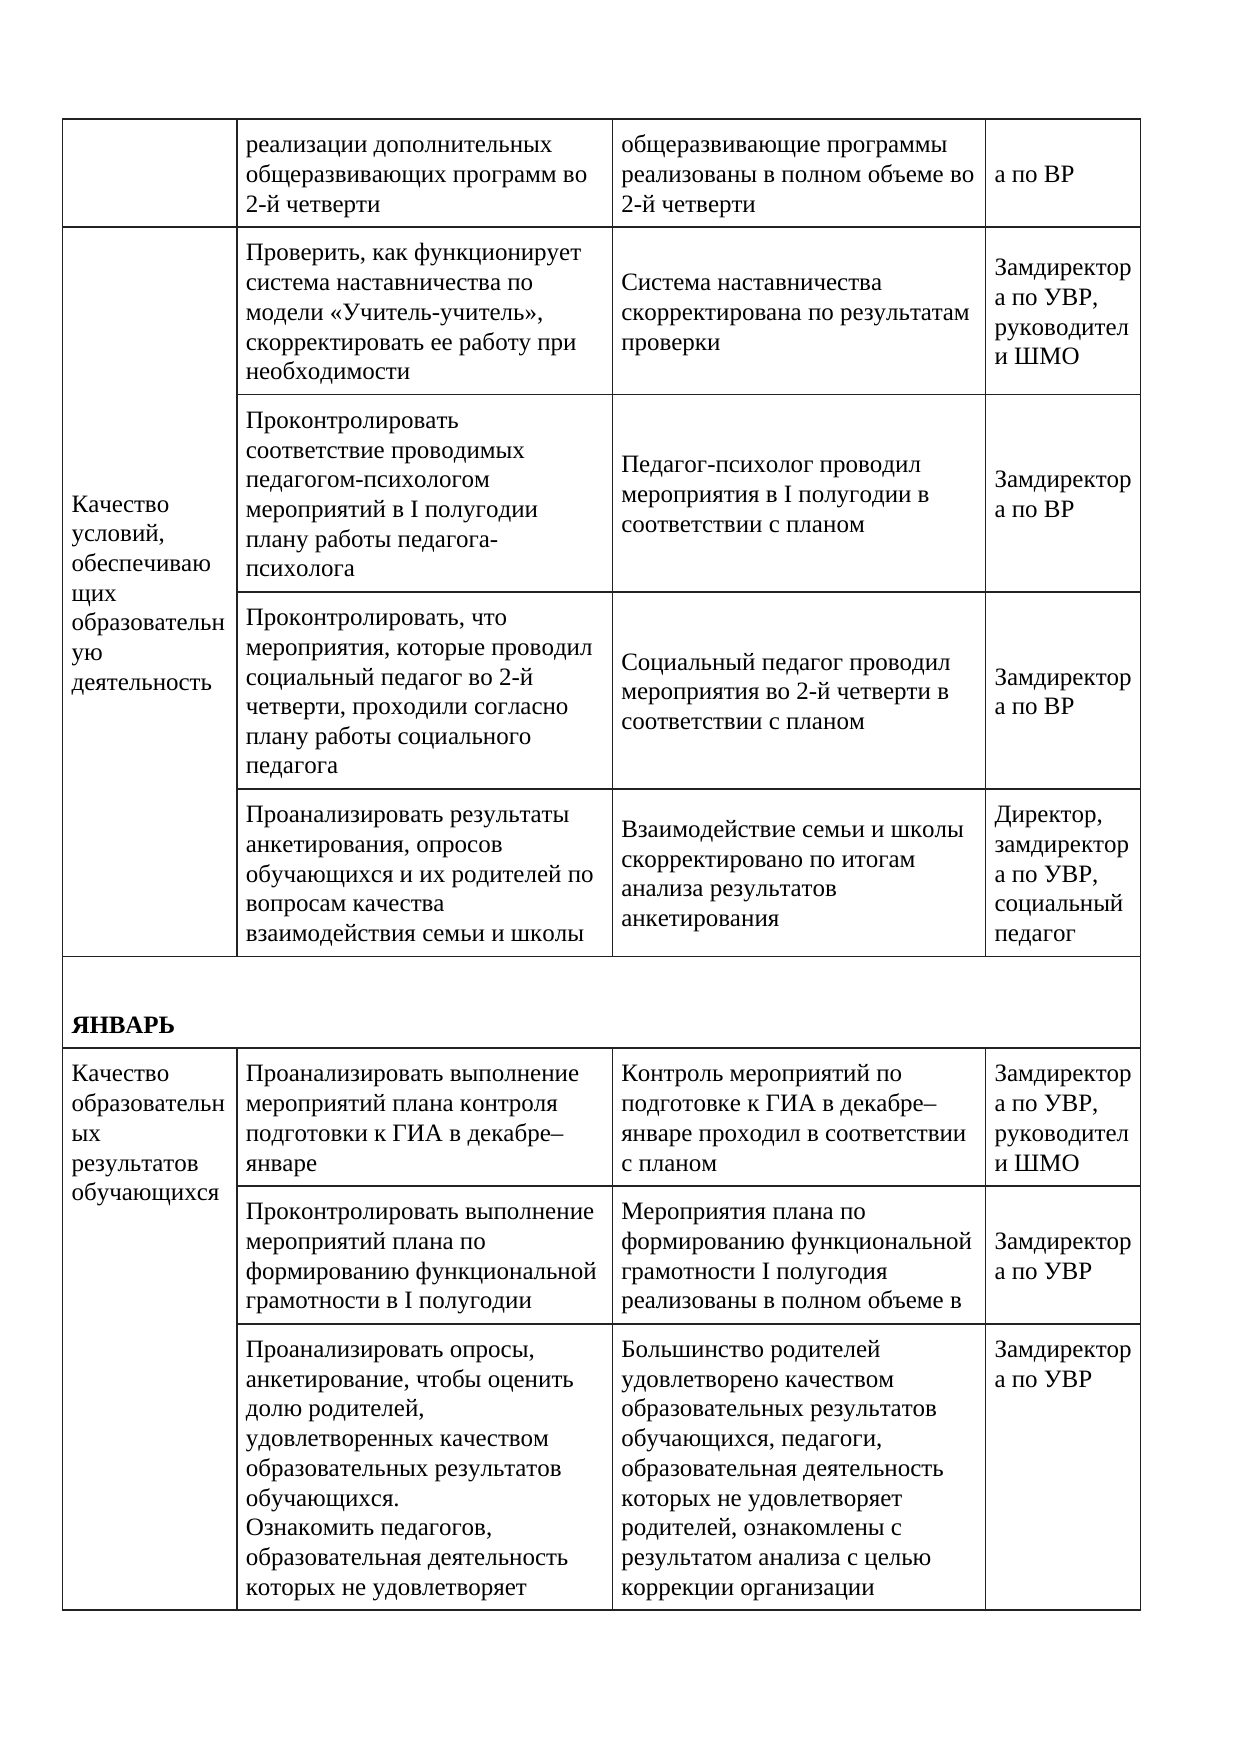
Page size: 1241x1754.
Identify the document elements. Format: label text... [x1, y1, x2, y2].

table_cell Проконтролировать выполнение мероприятий плана по формированию функциональной грамотности в I полугодии [238, 1187, 612, 1323]
table_cell Качество образовательных результатов обучающихся [63, 1049, 236, 1609]
table_cell Замдиректора по УВР, руководители ШМО [986, 228, 1140, 394]
table_cell Директор, замдиректора по УВР, социальный педагог [986, 790, 1140, 956]
table_cell Замдиректора по УВР [986, 1325, 1140, 1609]
table_cell Педагог-психолог проводил мероприятия в I полугодии в соответствии с планом [613, 395, 985, 591]
table_cell Проконтролировать, что мероприятия, которые проводил социальный педагог во 2-й четверти, проходили согласно плану работы социального педагога [238, 593, 612, 788]
table_cell Взаимодействие семьи и школы скорректировано по итогам анализа результатов анкетирования [613, 790, 985, 956]
table_cell Проанализировать выполнение мероприятий плана контроля подготовки к ГИА в декабре–январе [238, 1049, 612, 1185]
table_cell Замдиректора по ВР [986, 120, 1140, 226]
table_cell Проконтролировать соответствие проводимых педагогом-психологом мероприятий в I полугодии плану работы педагога-психолога [238, 395, 612, 591]
table_cell Проанализировать результаты анкетирования, опросов обучающихся и их родителей по вопросам качества взаимодействия семьи и школы [238, 790, 612, 956]
table_cell Проверить, как функционирует система наставничества по модели «Учитель-учитель», скорректировать ее работу при необходимости [238, 228, 612, 394]
table_cell Замдиректора по УВР, руководители ШМО [986, 1049, 1140, 1185]
table_cell Качество условий, обеспечивающих образовательную деятельность [63, 228, 236, 956]
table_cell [238, 1325, 612, 1609]
table_cell Контроль мероприятий по подготовке к ГИА в декабре–январе проходил в соответствии с планом [613, 1049, 985, 1185]
table_cell Система наставничества скорректирована по результатам проверки [613, 228, 985, 394]
table_cell Социальный педагог проводил мероприятия во 2-й четверти в соответствии с планом [613, 593, 985, 788]
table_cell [613, 120, 985, 226]
table_cell Замдиректора по ВР [986, 395, 1140, 591]
table_cell Замдиректора по ВР [986, 593, 1140, 788]
table_cell ЯНВАРЬ [63, 957, 1140, 1047]
table_cell Мероприятия плана по формированию функциональной грамотности I полугодия реализованы в полном объеме в [613, 1187, 985, 1323]
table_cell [238, 120, 612, 226]
table_cell Замдиректора по УВР [986, 1187, 1140, 1323]
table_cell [613, 1325, 985, 1609]
